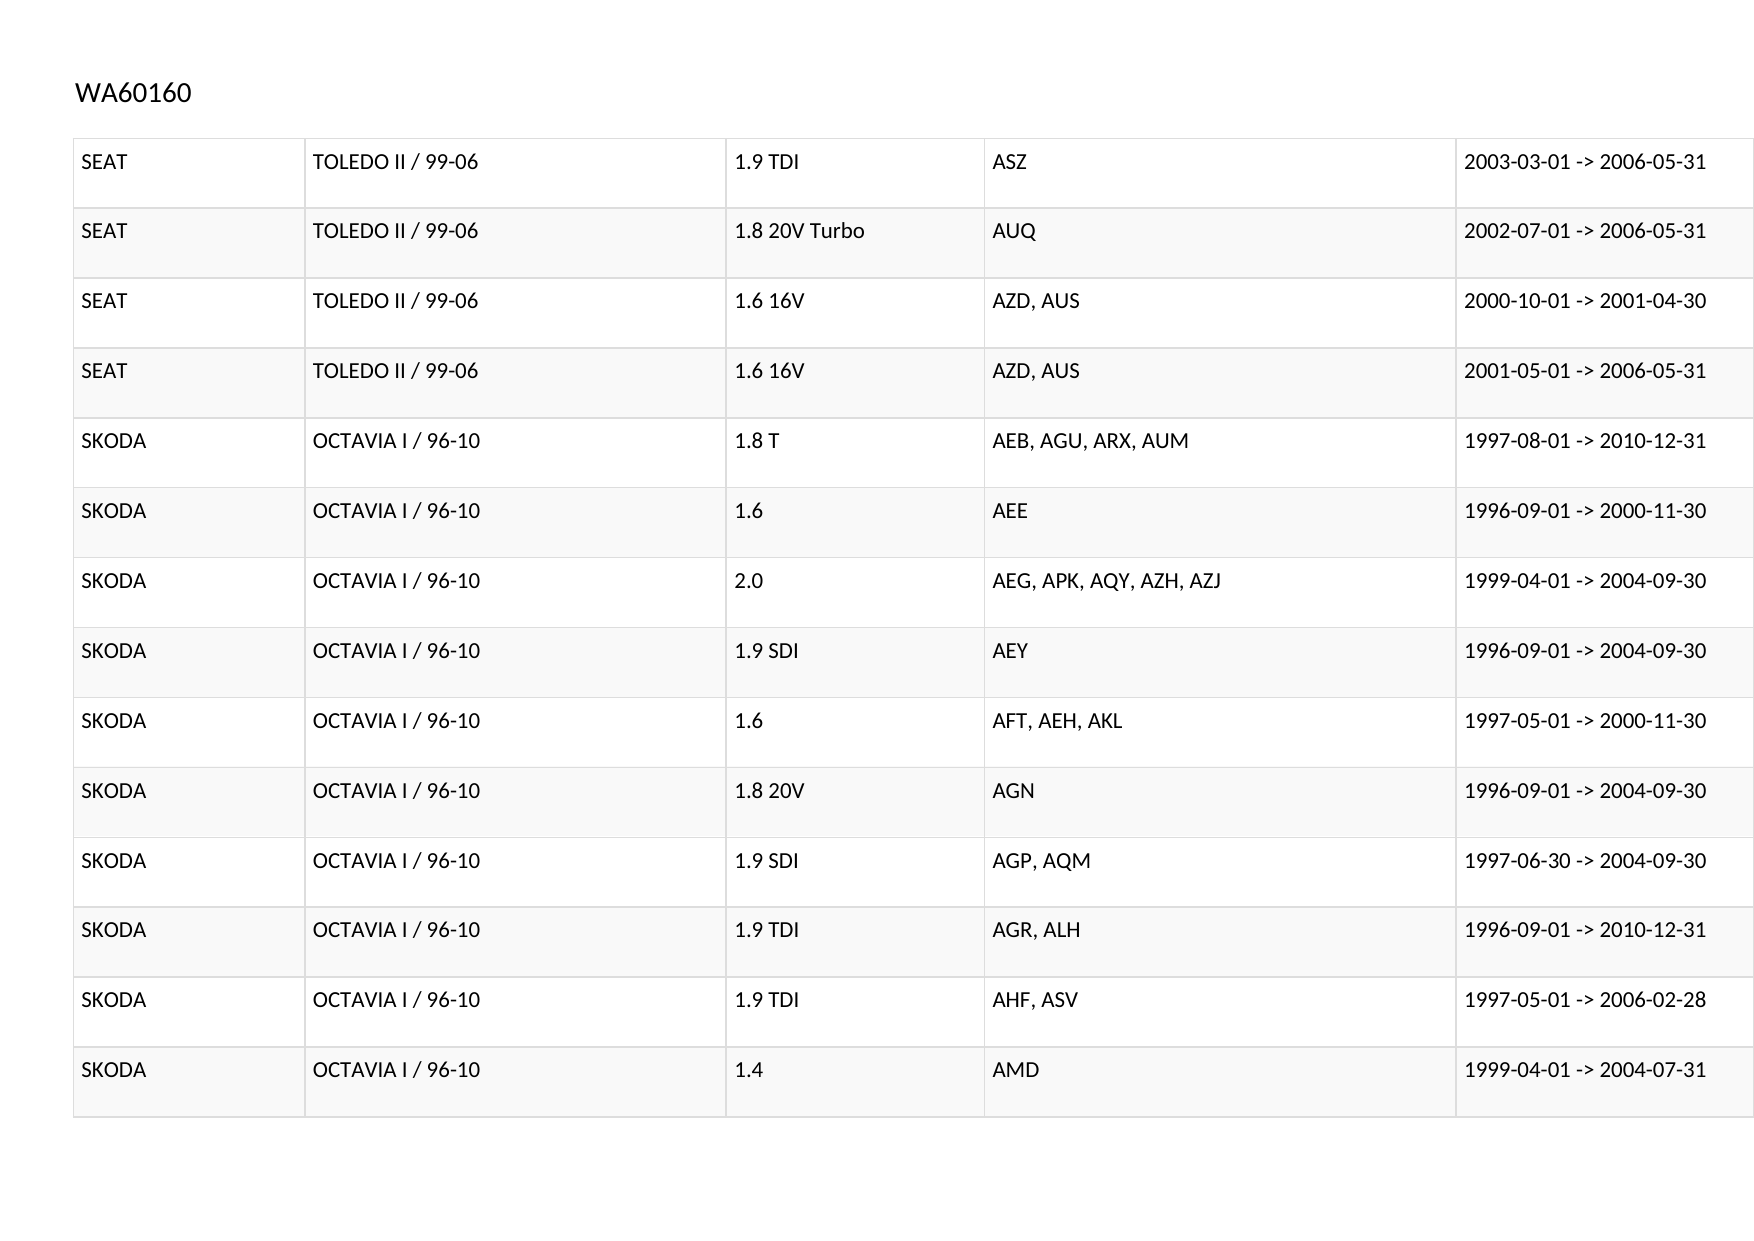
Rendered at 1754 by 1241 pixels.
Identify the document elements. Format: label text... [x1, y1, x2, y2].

table_cell 1999-04-01 -> 2004-07-31 [1457, 1048, 1753, 1116]
table_cell SKODA [74, 908, 304, 976]
table_cell AGR, ALH [985, 908, 1455, 976]
table_cell OCTAVIA I / 96-10 [306, 838, 725, 906]
table_cell 2.0 [727, 558, 984, 627]
table_cell 1.9 SDI [727, 838, 984, 906]
table_cell 1.4 [727, 1048, 984, 1116]
table_cell 2002-07-01 -> 2006-05-31 [1457, 209, 1753, 277]
table_cell 1996-09-01 -> 2000-11-30 [1457, 488, 1753, 557]
table_cell 2003-03-01 -> 2006-05-31 [1457, 139, 1753, 207]
table_cell 1997-08-01 -> 2010-12-31 [1457, 419, 1753, 487]
table_cell 1.8 20V Turbo [727, 209, 984, 277]
table_cell SKODA [74, 558, 304, 627]
table_cell 1.9 SDI [727, 628, 984, 697]
table_cell TOLEDO II / 99-06 [306, 139, 725, 207]
table_cell SKODA [74, 978, 304, 1046]
table_cell 1.6 [727, 488, 984, 557]
table_cell TOLEDO II / 99-06 [306, 349, 725, 417]
table_cell 1.6 16V [727, 279, 984, 347]
table_cell AGN [985, 768, 1455, 836]
table_cell 1.9 TDI [727, 908, 984, 976]
table_cell 2001-05-01 -> 2006-05-31 [1457, 349, 1753, 417]
table_cell 2000-10-01 -> 2001-04-30 [1457, 279, 1753, 347]
table_cell OCTAVIA I / 96-10 [306, 698, 725, 766]
table_cell SKODA [74, 419, 304, 487]
table_cell OCTAVIA I / 96-10 [306, 908, 725, 976]
table_cell 1997-05-01 -> 2000-11-30 [1457, 698, 1753, 766]
table_cell 1996-09-01 -> 2004-09-30 [1457, 628, 1753, 697]
table_cell SKODA [74, 488, 304, 557]
table_cell AEY [985, 628, 1455, 697]
table_cell AFT, AEH, AKL [985, 698, 1455, 766]
table_cell 1.8 T [727, 419, 984, 487]
table_cell SKODA [74, 1048, 304, 1116]
table_cell 1.6 16V [727, 349, 984, 417]
table_cell SEAT [74, 279, 304, 347]
table_cell AUQ [985, 209, 1455, 277]
table_cell SEAT [74, 209, 304, 277]
table_cell SEAT [74, 349, 304, 417]
table_cell TOLEDO II / 99-06 [306, 279, 725, 347]
table_cell OCTAVIA I / 96-10 [306, 1048, 725, 1116]
table_cell 1996-09-01 -> 2004-09-30 [1457, 768, 1753, 836]
table_cell 1996-09-01 -> 2010-12-31 [1457, 908, 1753, 976]
table_cell OCTAVIA I / 96-10 [306, 768, 725, 836]
table_cell AZD, AUS [985, 349, 1455, 417]
table_cell AZD, AUS [985, 279, 1455, 347]
table_cell 1999-04-01 -> 2004-09-30 [1457, 558, 1753, 627]
table_cell TOLEDO II / 99-06 [306, 209, 725, 277]
table_cell 1997-06-30 -> 2004-09-30 [1457, 838, 1753, 906]
table_cell OCTAVIA I / 96-10 [306, 488, 725, 557]
table_cell SEAT [74, 139, 304, 207]
table_cell SKODA [74, 768, 304, 836]
table_cell OCTAVIA I / 96-10 [306, 628, 725, 697]
table_cell 1997-05-01 -> 2006-02-28 [1457, 978, 1753, 1046]
table_cell AEB, AGU, ARX, AUM [985, 419, 1455, 487]
table_cell AHF, ASV [985, 978, 1455, 1046]
table_cell ASZ [985, 139, 1455, 207]
table_cell 1.8 20V [727, 768, 984, 836]
table_cell 1.9 TDI [727, 978, 984, 1046]
table_cell AEE [985, 488, 1455, 557]
table_cell AGP, AQM [985, 838, 1455, 906]
table_cell OCTAVIA I / 96-10 [306, 419, 725, 487]
table_cell OCTAVIA I / 96-10 [306, 558, 725, 627]
table_cell SKODA [74, 698, 304, 766]
table_cell 1.6 [727, 698, 984, 766]
table_cell 1.9 TDI [727, 139, 984, 207]
table_cell OCTAVIA I / 96-10 [306, 978, 725, 1046]
table_cell AEG, APK, AQY, AZH, AZJ [985, 558, 1455, 627]
table_cell SKODA [74, 838, 304, 906]
table_cell SKODA [74, 628, 304, 697]
table_cell AMD [985, 1048, 1455, 1116]
